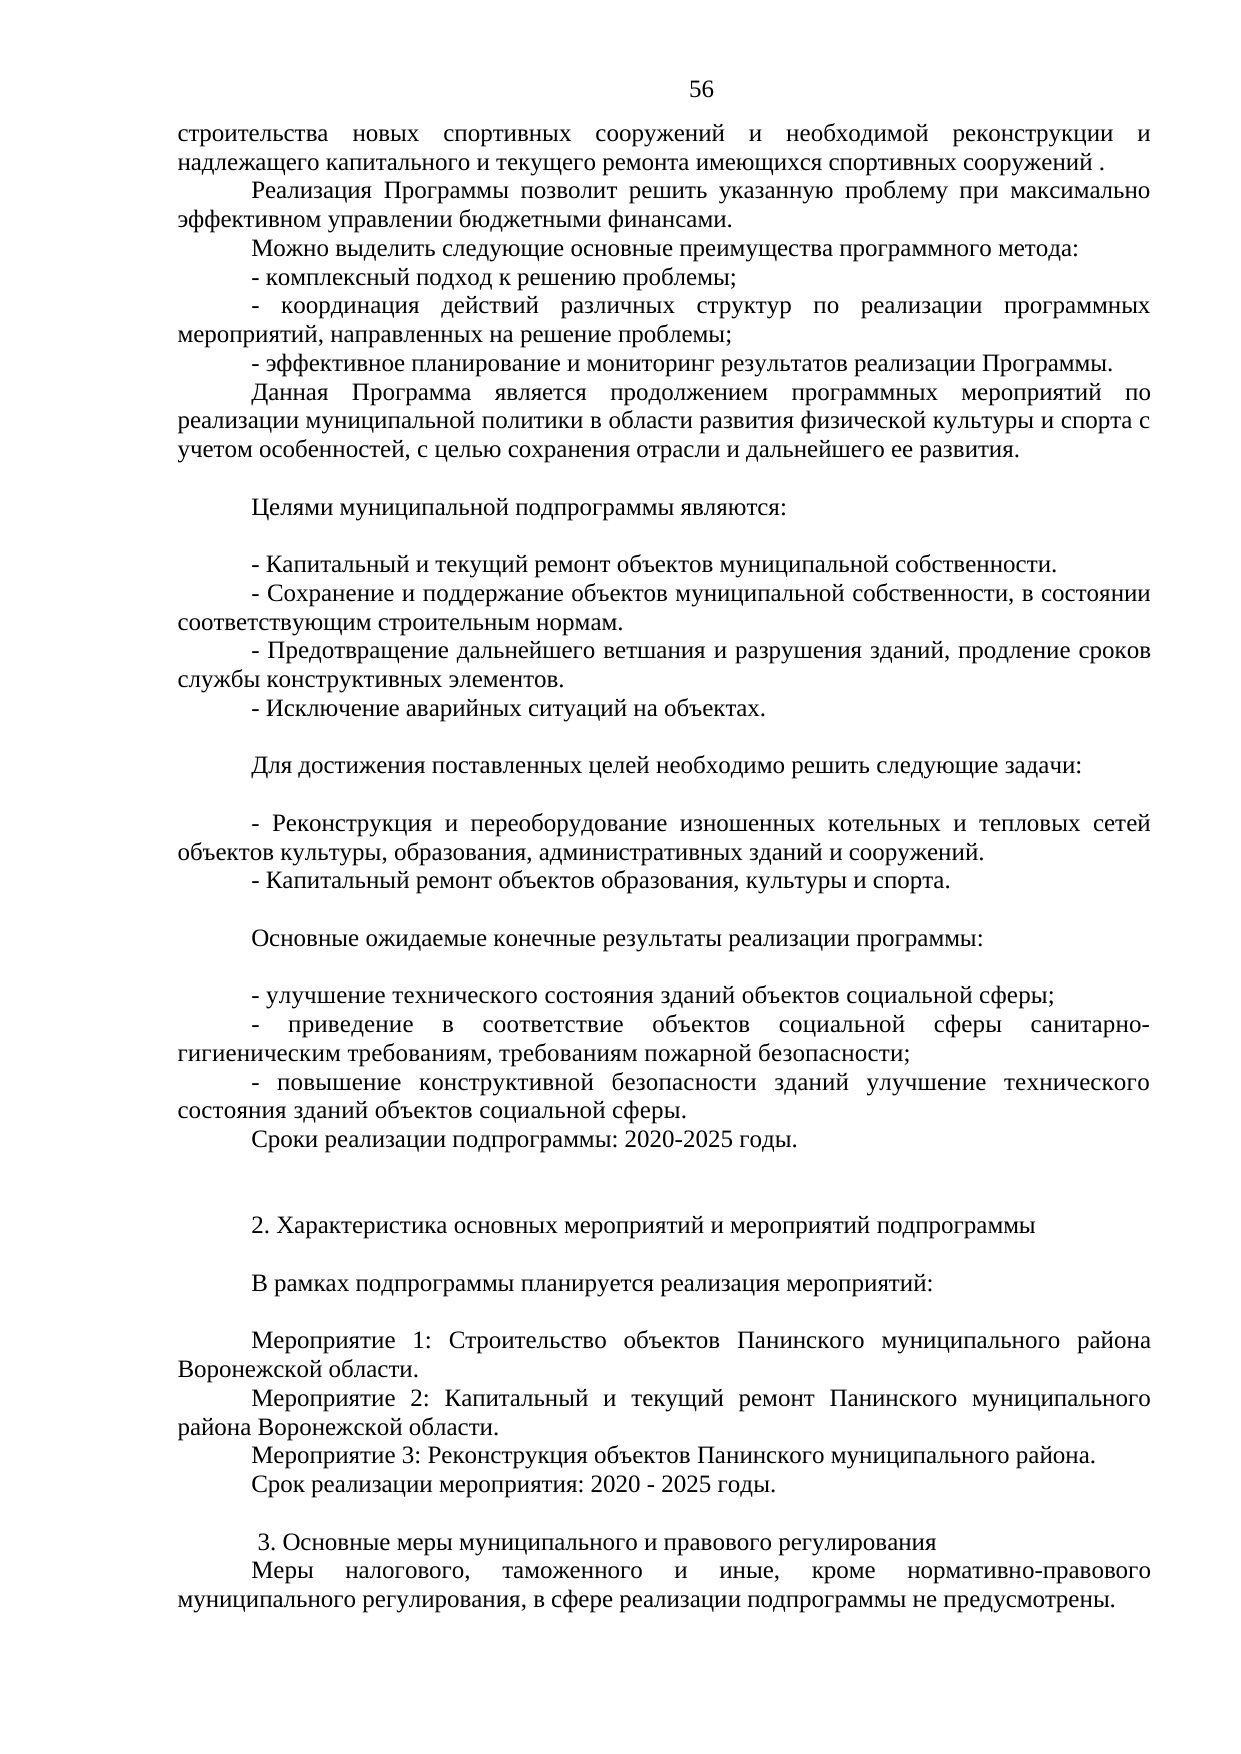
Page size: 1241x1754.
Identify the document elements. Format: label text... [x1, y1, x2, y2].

text - комплексный подход к решению проблемы; [177, 262, 1152, 291]
text - Предотвращение дальнейшего ветшания и разрушения зданий, продление сроков службы конструктивных элементов. [177, 636, 1152, 693]
text - Капитальный ремонт объектов образования, культуры и спорта. [177, 866, 1152, 894]
text Основные ожидаемые конечные результаты реализации программы: [177, 923, 1152, 952]
text Срок реализации мероприятия: 2020 - 2025 годы. [177, 1469, 1152, 1498]
text - приведение в соответствие объектов социальной сферы санитарно-гигиеническим требованиям, требованиям пожарной безопасности; [177, 1009, 1152, 1067]
text Можно выделить следующие основные преимущества программного метода: [177, 233, 1152, 262]
text - Сохранение и поддержание объектов муниципальной собственности, в состоянии соответствующим строительным нормам. [177, 578, 1152, 636]
text Сроки реализации подпрограммы: 2020-2025 годы. [177, 1124, 1152, 1153]
text - эффективное планирование и мониторинг результатов реализации Программы. [177, 348, 1152, 377]
text Данная Программа является продолжением программных мероприятий по реализации муниципальной политики в области развития физической культуры и спорта с учетом особенностей, с целью сохранения отрасли и дальнейшего ее развития. [177, 377, 1152, 463]
text Меры налогового, таможенного и иные, кроме нормативно-правового муниципального регулирования, в сфере реализации подпрограммы не предусмотрены. [177, 1556, 1152, 1613]
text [177, 118, 1152, 176]
text Для достижения поставленных целей необходимо решить следующие задачи: [177, 751, 1152, 779]
text Мероприятие 3: Реконструкция объектов Панинского муниципального района. [177, 1441, 1152, 1469]
text Целями муниципальной подпрограммы являются: [177, 492, 1152, 521]
text - координация действий различных структур по реализации программных мероприятий, направленных на решение проблемы; [177, 291, 1152, 348]
text 3. Основные меры муниципального и правового регулирования [177, 1527, 1152, 1556]
text - повышение конструктивной безопасности зданий улучшение технического состояния зданий объектов социальной сферы. [177, 1067, 1152, 1124]
text Реализация Программы позволит решить указанную проблему при максимально эффективном управлении бюджетными финансами. [177, 176, 1152, 233]
text 2. Характеристика основных мероприятий и мероприятий подпрограммы [177, 1211, 1152, 1239]
text - Реконструкция и переоборудование изношенных котельных и тепловых сетей объектов культуры, образования, административных зданий и сооружений. [177, 808, 1152, 866]
text В рамках подпрограммы планируется реализация мероприятий: [177, 1268, 1152, 1297]
text - Капитальный и текущий ремонт объектов муниципальной собственности. [177, 549, 1152, 578]
text - Исключение аварийных ситуаций на объектах. [177, 693, 1152, 722]
text - улучшение технического состояния зданий объектов социальной сферы; [177, 981, 1152, 1009]
text Мероприятие 1: Строительство объектов Панинского муниципального района Воронежской области. [177, 1326, 1152, 1383]
text Мероприятие 2: Капитальный и текущий ремонт Панинского муниципального района Воронежской области. [177, 1383, 1152, 1441]
